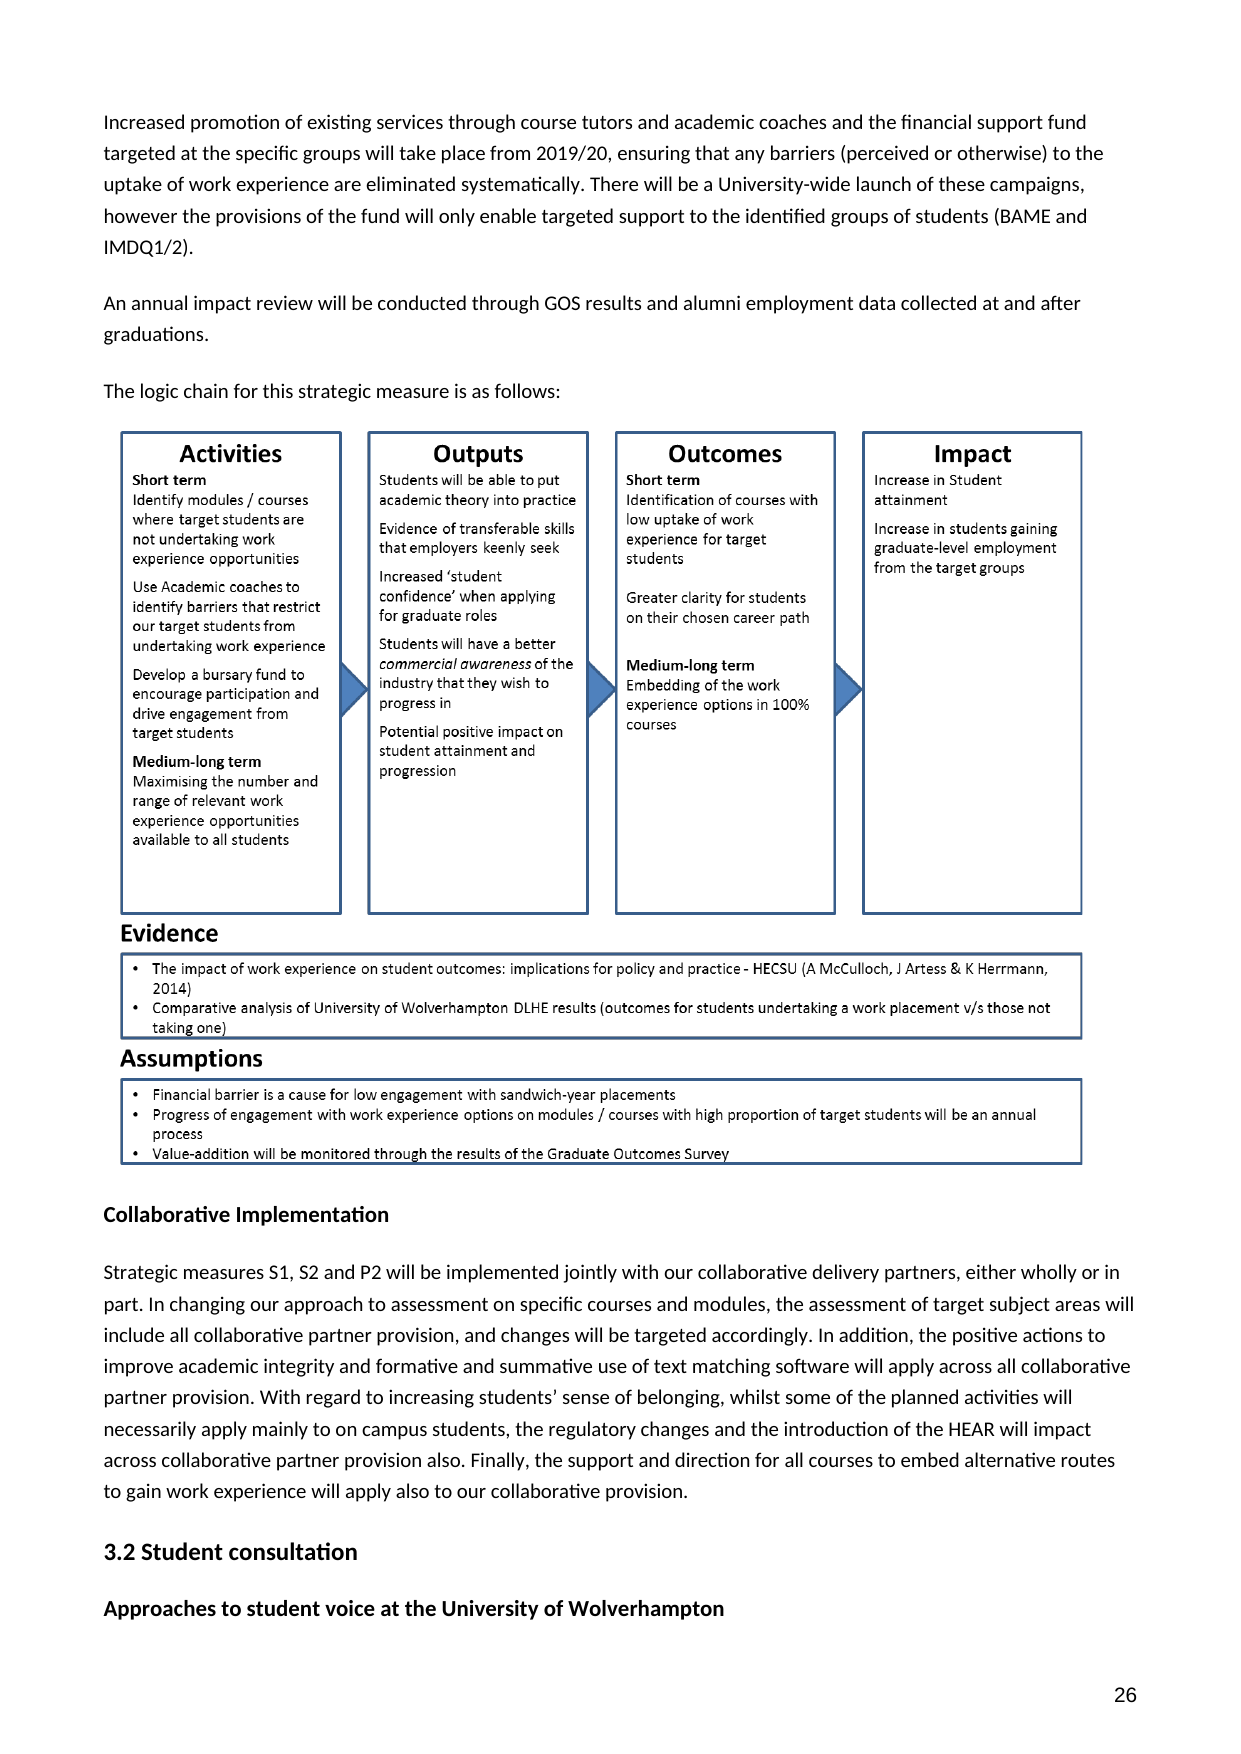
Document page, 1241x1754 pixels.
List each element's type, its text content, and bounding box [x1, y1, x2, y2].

text The logic chain for this strategic measure is as follows: [103, 372, 1137, 403]
text Increased promotion of existing services through course tutors and academic coaches and the financial support fund targeted at the specific groups will take place from 2019/20, ensuring that any barriers (perceived or otherwise) to the uptake of work experience are eliminated systematically. There will be a University-wide launch of these campaigns, however the provisions of the fund will only enable targeted support to the identified groups of students (BAME and IMDQ1/2). [103, 103, 1137, 259]
picture [103, 428, 1083, 1173]
text An annual impact review will be conducted through GOS results and alumni employment data collected at and after graduations. [103, 284, 1137, 347]
text Strategic measures S1, S2 and P2 will be implemented jointly with our collaborative delivery partners, either wholly or in part. In changing our approach to assessment on specific courses and modules, the assessment of target subject areas will include all collaborative partner provision, and changes will be targeted accordingly. In addition, the positive actions to improve academic integrity and formative and summative use of text matching software will apply across all collaborative partner provision. With regard to increasing students’ sense of belonging, whilst some of the planned activities will necessarily apply mainly to on campus students, the regulatory changes and the introduction of the HEAR will impact across collaborative partner provision also. Finally, the support and direction for all courses to embed alternative routes to gain work experience will apply also to our collaborative provision. [103, 1254, 1137, 1504]
subtitle Approaches to student voice at the University of Wolverhampton [103, 1591, 1137, 1622]
subtitle 3.2 Student consultation [103, 1535, 1137, 1566]
subtitle Collaborative Implementation [103, 1197, 1137, 1229]
